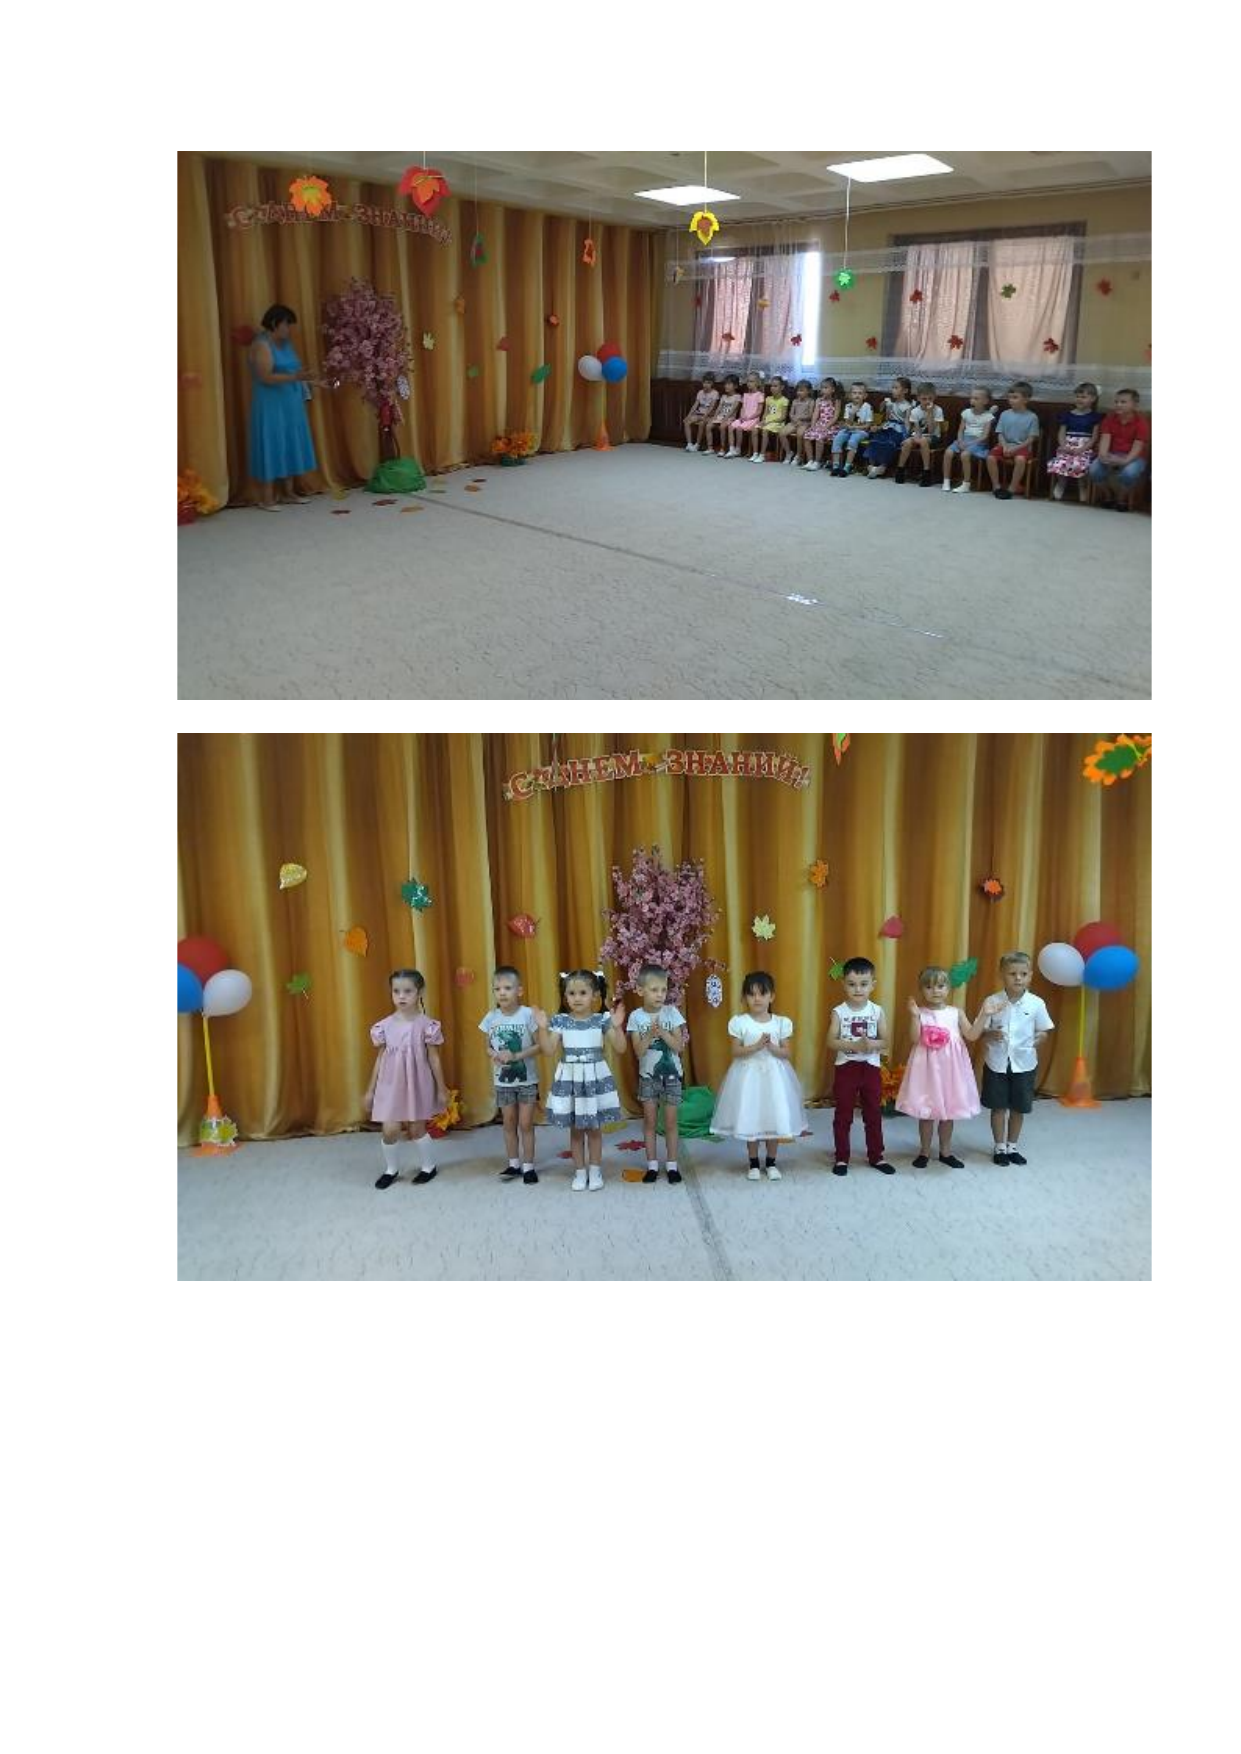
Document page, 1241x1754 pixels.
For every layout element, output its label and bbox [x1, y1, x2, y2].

picture [177, 151, 1152, 700]
picture [177, 733, 1152, 1281]
